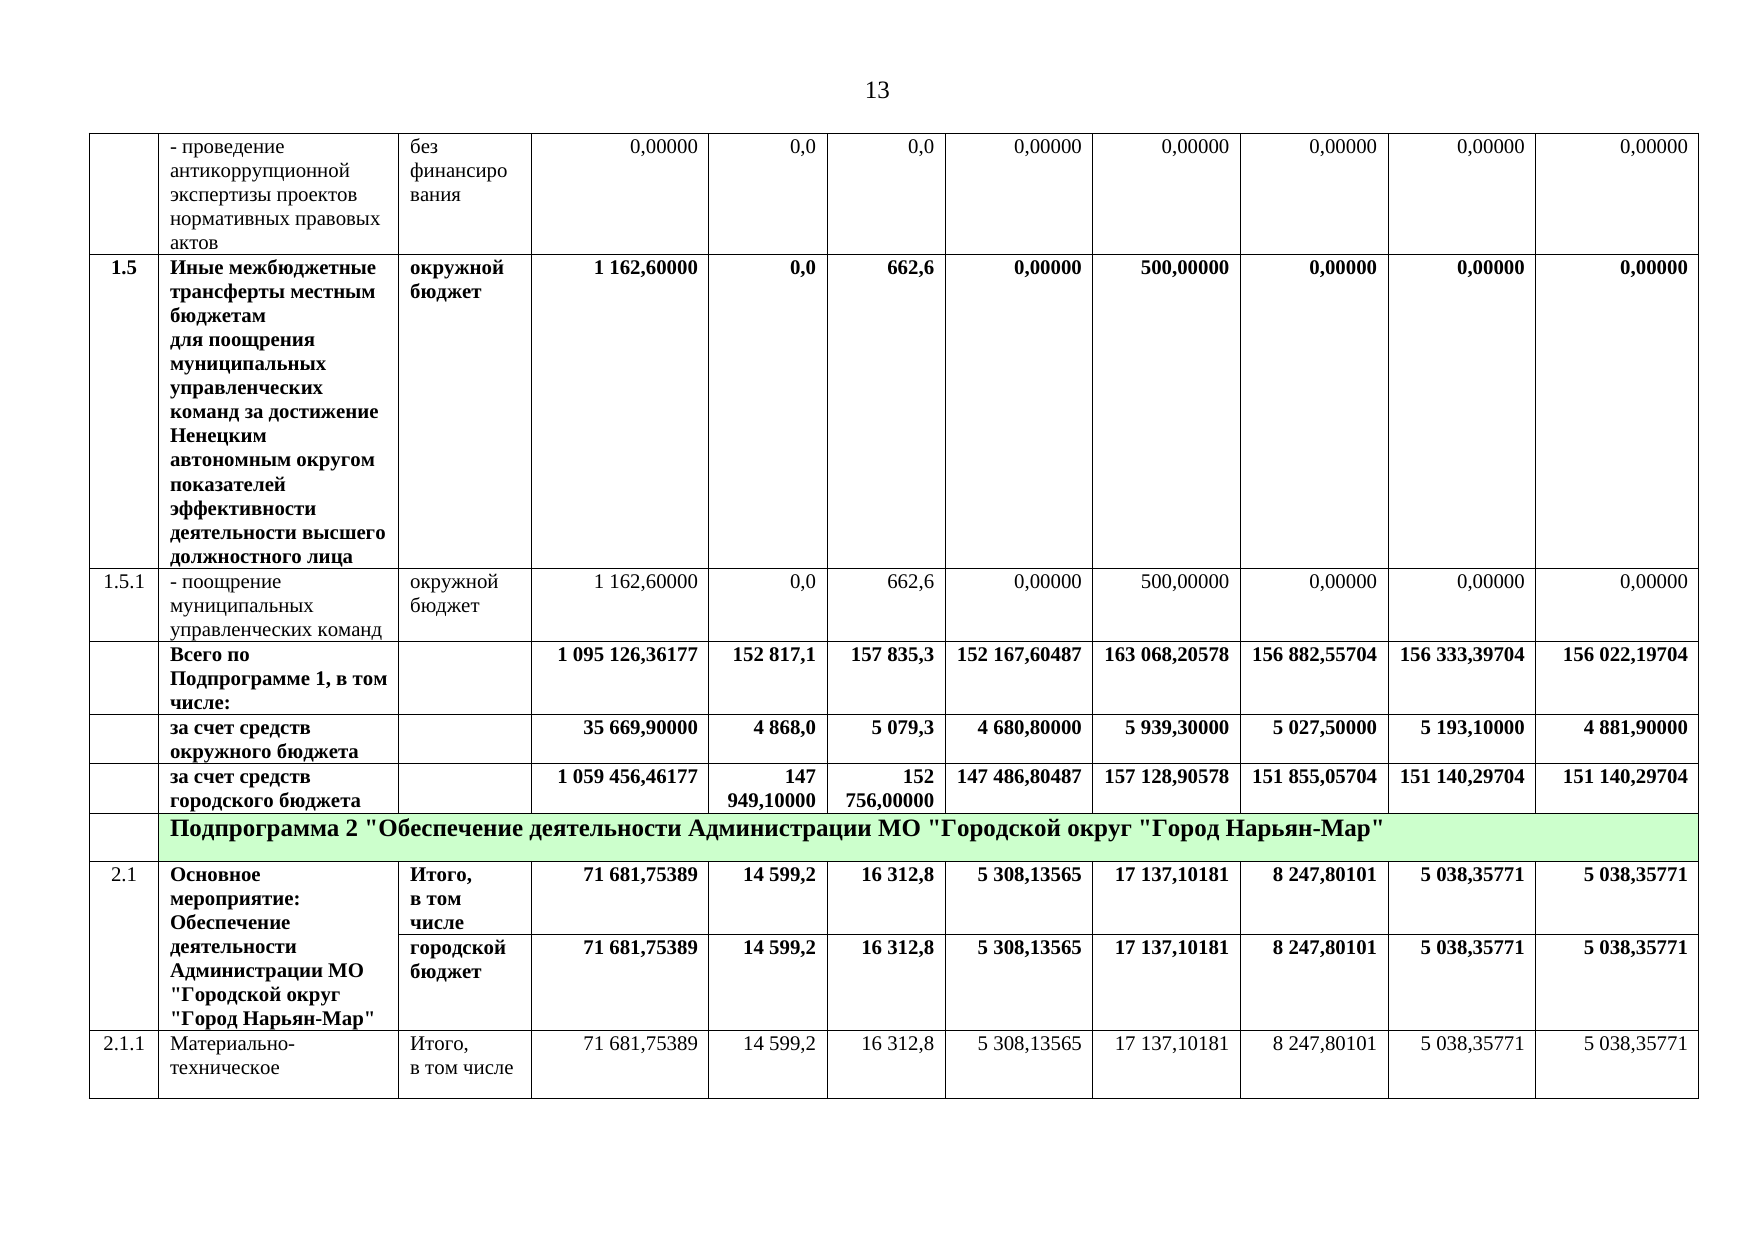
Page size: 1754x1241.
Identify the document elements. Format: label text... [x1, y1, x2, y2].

table_cell 71 681,75389 [532, 935, 708, 1030]
table_cell 147 949,10000 [709, 764, 827, 812]
table_cell [399, 715, 531, 763]
table_cell 71 681,75389 [532, 862, 708, 934]
table_cell 662,6 [828, 569, 945, 641]
table_cell 5 308,13565 [946, 862, 1092, 934]
table_cell 0,0 [709, 255, 827, 568]
table_cell 5 038,35771 [1536, 862, 1698, 934]
table_cell за счет средств окружного бюджета [159, 715, 398, 763]
table_cell 151 855,05704 [1241, 764, 1388, 812]
table_cell 156 022,19704 [1536, 642, 1698, 714]
table_cell 16 312,8 [828, 1031, 945, 1097]
table_cell 147 486,80487 [946, 764, 1092, 812]
table_cell 156 882,55704 [1241, 642, 1388, 714]
table_cell 5 038,35771 [1389, 1031, 1535, 1097]
table_cell 0,00000 [1536, 255, 1698, 568]
table_cell 0,00000 [1389, 569, 1535, 641]
table_cell 17 137,10181 [1093, 1031, 1240, 1097]
table_cell 500,00000 [1093, 255, 1240, 568]
table_cell 5 038,35771 [1536, 1031, 1698, 1097]
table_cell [159, 1031, 398, 1097]
table_cell за счет средств городского бюджета [159, 764, 398, 812]
table_cell 1 162,60000 [532, 569, 708, 641]
table_cell 8 247,80101 [1241, 1031, 1388, 1097]
table_cell 157 128,90578 [1093, 764, 1240, 812]
table_cell окружной бюджет [399, 255, 531, 568]
table_cell 2.1 [90, 862, 158, 1030]
table_cell 5 193,10000 [1389, 715, 1535, 763]
table_cell Всего по Подпрограмме 1, в том числе: [159, 642, 398, 714]
table_cell Итого, в том числе [399, 1031, 531, 1097]
table_cell 16 312,8 [828, 935, 945, 1030]
table_cell 152 817,1 [709, 642, 827, 714]
table_cell 4 881,90000 [1536, 715, 1698, 763]
table_cell 662,6 [828, 255, 945, 568]
table_cell [90, 715, 158, 763]
table_cell городской бюджет [399, 935, 531, 1030]
table_cell 14 599,2 [709, 935, 827, 1030]
table_cell - поощрение муниципальных управленческих команд [159, 569, 398, 641]
table_cell 157 835,3 [828, 642, 945, 714]
table_cell - проведение антикоррупционной экспертизы проектов нормативных правовых актов [159, 134, 398, 254]
table_cell 17 137,10181 [1093, 935, 1240, 1030]
table_cell 0,00000 [1536, 569, 1698, 641]
table_cell [90, 642, 158, 714]
table_cell 1 162,60000 [532, 255, 708, 568]
table_cell 0,00000 [1536, 134, 1698, 254]
table_cell 0,00000 [1241, 569, 1388, 641]
table_cell 1.5.1 [90, 569, 158, 641]
table_cell 163 068,20578 [1093, 642, 1240, 714]
table_cell 151 140,29704 [1389, 764, 1535, 812]
table_cell 0,0 [709, 134, 827, 254]
table_cell 5 038,35771 [1389, 935, 1535, 1030]
table_cell 5 038,35771 [1389, 862, 1535, 934]
table_cell 0,00000 [1389, 255, 1535, 568]
table_cell 71 681,75389 [532, 1031, 708, 1097]
table_cell [399, 642, 531, 714]
table_cell 5 308,13565 [946, 935, 1092, 1030]
table_cell 500,00000 [1093, 569, 1240, 641]
table_cell 8 247,80101 [1241, 862, 1388, 934]
table_cell окружной бюджет [399, 569, 531, 641]
table_cell 0,00000 [946, 134, 1092, 254]
table_cell 0,00000 [1241, 255, 1388, 568]
table_cell 1 059 456,46177 [532, 764, 708, 812]
table_cell без финансиро вания [399, 134, 531, 254]
table_cell 5 027,50000 [1241, 715, 1388, 763]
table_cell 2.1.1 [90, 1031, 158, 1097]
table_cell Подпрограмма 2 "Обеспечение деятельности Администрации МО "Городской округ "Город Нарьян-Мар" [159, 814, 1698, 861]
table_cell 4 868,0 [709, 715, 827, 763]
table_cell 152 167,60487 [946, 642, 1092, 714]
table_cell 0,00000 [1241, 134, 1388, 254]
table_cell 0,00000 [1389, 134, 1535, 254]
table_cell 151 140,29704 [1536, 764, 1698, 812]
table_cell 0,00000 [946, 569, 1092, 641]
table_cell Итого, в том числе [399, 862, 531, 934]
table_cell 1.5 [90, 255, 158, 568]
table_cell 5 308,13565 [946, 1031, 1092, 1097]
table_cell 14 599,2 [709, 1031, 827, 1097]
table_cell 0,00000 [1093, 134, 1240, 254]
table_cell 0,0 [709, 569, 827, 641]
table_cell 5 079,3 [828, 715, 945, 763]
table_cell 16 312,8 [828, 862, 945, 934]
table_cell [90, 764, 158, 812]
table_cell 17 137,10181 [1093, 862, 1240, 934]
table_cell 5 038,35771 [1536, 935, 1698, 1030]
table_cell Иные межбюджетные трансферты местным бюджетам для поощрения муниципальных управленческих команд за достижение Ненецким автономным округом показателей эффективности деятельности высшего должностного лица [159, 255, 398, 568]
table_cell 152 756,00000 [828, 764, 945, 812]
table_cell 0,00000 [532, 134, 708, 254]
table_cell 8 247,80101 [1241, 935, 1388, 1030]
table_cell [399, 764, 531, 812]
table_cell 1 095 126,36177 [532, 642, 708, 714]
table_cell 35 669,90000 [532, 715, 708, 763]
table_cell 5 939,30000 [1093, 715, 1240, 763]
table_cell 156 333,39704 [1389, 642, 1535, 714]
table_cell 0,00000 [946, 255, 1092, 568]
table_cell 4 680,80000 [946, 715, 1092, 763]
table_cell Основное мероприятие: Обеспечение деятельности Администрации МО "Городской округ "Город Нарьян-Мар" [159, 862, 398, 1030]
table_cell 0,0 [828, 134, 945, 254]
table_cell 14 599,2 [709, 862, 827, 934]
table_cell [90, 814, 158, 861]
